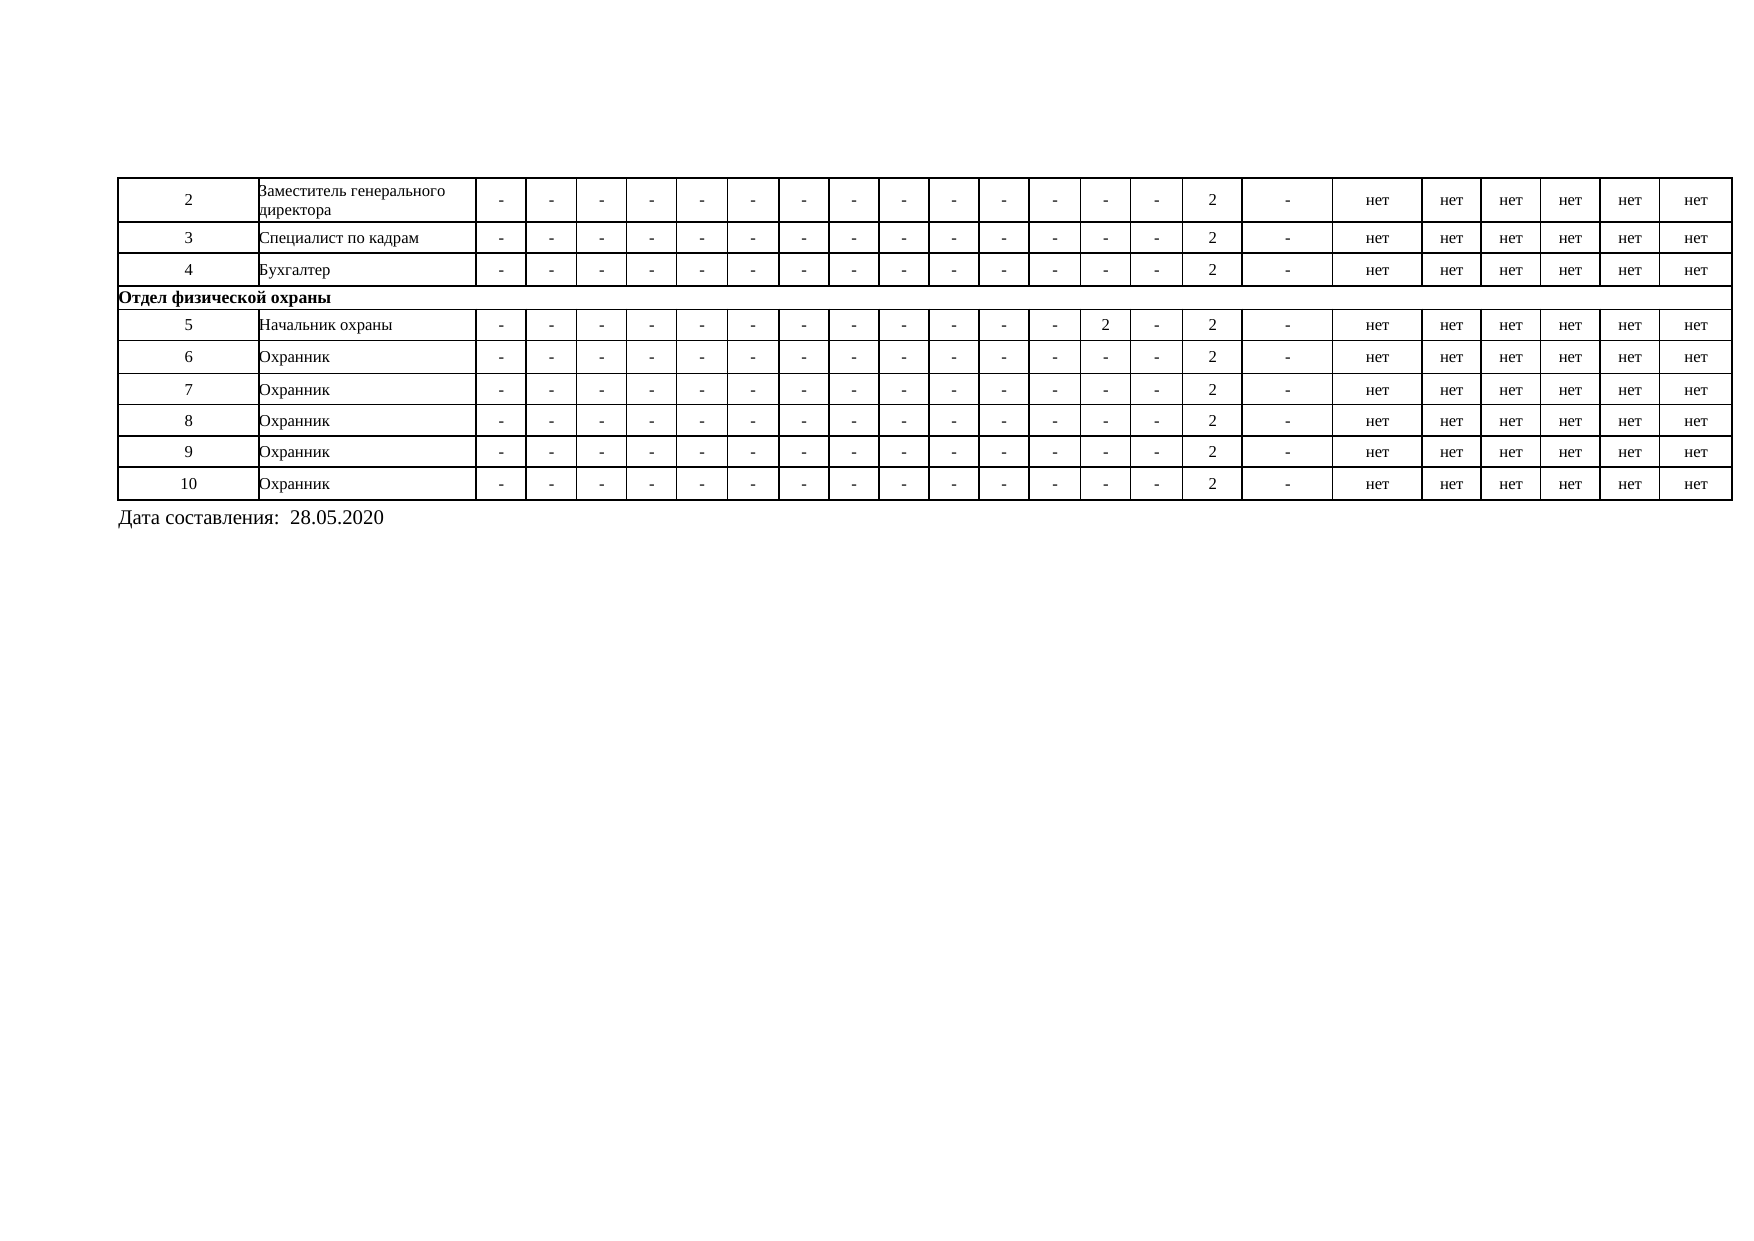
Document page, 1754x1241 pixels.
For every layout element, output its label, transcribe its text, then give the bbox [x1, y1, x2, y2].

table_cell нет [1660, 468, 1731, 499]
table_cell - [1131, 437, 1182, 466]
table_cell [1481, 501, 1514, 533]
table_cell 2 [1183, 437, 1241, 466]
table_cell нет [1660, 374, 1731, 404]
table_cell нет [1423, 468, 1480, 499]
table_cell - [627, 223, 676, 252]
table_cell 10 [119, 468, 258, 499]
table_cell - [577, 223, 626, 252]
table_cell - [577, 437, 626, 466]
table_cell - [780, 310, 828, 340]
table_cell нет [1482, 223, 1540, 252]
table_cell - [780, 179, 828, 221]
table_cell - [930, 374, 978, 404]
table_cell - [677, 374, 727, 404]
table_cell - [930, 310, 978, 340]
table_cell - [930, 405, 978, 435]
table_cell - [980, 341, 1028, 372]
table_cell - [527, 374, 576, 404]
table_cell - [1243, 179, 1332, 221]
table_cell [462, 501, 476, 533]
table_cell [829, 501, 852, 533]
table_cell [1600, 501, 1660, 533]
table_cell - [930, 254, 978, 285]
table_cell [677, 501, 681, 533]
table_cell - [1081, 341, 1130, 372]
table_cell нет [1601, 341, 1659, 372]
table_cell - [1081, 468, 1130, 499]
table_cell - [477, 437, 525, 466]
table_cell - [830, 254, 878, 285]
table_cell - [728, 310, 778, 340]
table_cell - [728, 437, 778, 466]
table_cell - [728, 405, 778, 435]
table_cell - [677, 341, 727, 372]
table_cell - [577, 310, 626, 340]
table_cell - [477, 179, 525, 221]
table_cell [1131, 501, 1174, 533]
table_cell - [930, 437, 978, 466]
table_cell - [1131, 179, 1182, 221]
table_cell нет [1333, 341, 1421, 372]
table_cell - [880, 179, 928, 221]
table_cell - [1030, 437, 1080, 466]
table_cell [1444, 501, 1463, 533]
table_cell нет [1541, 179, 1599, 221]
table_cell [1333, 501, 1386, 533]
table_cell Дата составления: [118, 501, 290, 533]
table_cell - [830, 223, 878, 252]
table_cell - [477, 374, 525, 404]
table_cell - [677, 254, 727, 285]
table_cell - [677, 405, 727, 435]
table_cell - [880, 468, 928, 499]
table_cell - [577, 179, 626, 221]
table_cell 8 [119, 405, 258, 435]
table_cell - [1243, 437, 1332, 466]
table_cell нет [1333, 254, 1421, 285]
table_cell нет [1541, 405, 1599, 435]
table_cell нет [1601, 310, 1659, 340]
table_cell - [1030, 405, 1080, 435]
table_cell нет [1660, 254, 1731, 285]
table_cell [1057, 501, 1081, 533]
table_cell - [577, 341, 626, 372]
table_cell [974, 501, 979, 533]
table_cell - [677, 437, 727, 466]
table_cell нет [1482, 437, 1540, 466]
table_cell - [477, 468, 525, 499]
table_cell [476, 501, 484, 533]
table_cell - [830, 310, 878, 340]
table_cell - [728, 223, 778, 252]
table_cell - [1131, 405, 1182, 435]
table_cell - [1243, 374, 1332, 404]
table_cell [1110, 501, 1131, 533]
table_cell нет [1601, 405, 1659, 435]
table_cell - [1243, 223, 1332, 252]
table_cell [979, 501, 1015, 533]
table_cell - [780, 223, 828, 252]
table_cell Бухгалтер [260, 254, 475, 285]
table_cell нет [1482, 179, 1540, 221]
table_cell Отдел физической охраны [119, 287, 1731, 308]
table_cell нет [1482, 310, 1540, 340]
table_cell нет [1660, 310, 1731, 340]
table_cell - [1243, 341, 1332, 372]
table_cell нет [1601, 374, 1659, 404]
table_cell [779, 501, 804, 533]
table_cell - [527, 223, 576, 252]
table_cell нет [1482, 405, 1540, 435]
table_cell 2 [1183, 254, 1241, 285]
table_cell - [527, 437, 576, 466]
table_cell 2 [1183, 223, 1241, 252]
table_cell нет [1482, 341, 1540, 372]
table_cell 3 [119, 223, 258, 252]
table_cell 6 [119, 341, 258, 372]
table_cell [1386, 501, 1396, 533]
table_cell [721, 501, 727, 533]
table_cell [1176, 501, 1183, 533]
table_cell нет [1423, 374, 1480, 404]
table_cell - [980, 254, 1028, 285]
table_cell - [830, 437, 878, 466]
table_cell 9 [119, 437, 258, 466]
table_cell - [980, 310, 1028, 340]
table_cell - [880, 310, 928, 340]
table_cell [1660, 501, 1692, 533]
table_cell [1183, 501, 1242, 533]
table_cell нет [1541, 468, 1599, 499]
table_cell 2 [1183, 405, 1241, 435]
table_cell - [477, 341, 525, 372]
table_cell [879, 501, 929, 533]
table_cell - [1131, 223, 1182, 252]
table_cell нет [1333, 468, 1421, 499]
table_cell - [1131, 341, 1182, 372]
table_cell нет [1660, 223, 1731, 252]
table_cell - [527, 341, 576, 372]
table_cell нет [1423, 341, 1480, 372]
table_cell - [1081, 254, 1130, 285]
table_cell - [728, 254, 778, 285]
table_cell - [1081, 223, 1130, 252]
table_cell 2 [1183, 374, 1241, 404]
table_cell - [1030, 223, 1080, 252]
table_cell [576, 501, 627, 533]
table_cell нет [1423, 254, 1480, 285]
table_cell - [980, 179, 1028, 221]
table_cell Охранник [260, 374, 475, 404]
table_cell - [477, 405, 525, 435]
table_cell 28.05.2020 [290, 501, 462, 533]
table_cell [1422, 501, 1444, 533]
table_cell [929, 501, 974, 533]
table_cell - [980, 405, 1028, 435]
table_cell 2 [1183, 468, 1241, 499]
table_cell - [627, 254, 676, 285]
table_cell 7 [119, 374, 258, 404]
table_cell - [880, 254, 928, 285]
table_cell нет [1541, 310, 1599, 340]
table_cell - [1030, 179, 1080, 221]
table_cell [1555, 501, 1580, 533]
table_cell - [930, 223, 978, 252]
table_cell нет [1482, 254, 1540, 285]
table_cell - [677, 468, 727, 499]
table_cell - [1243, 254, 1332, 285]
table_cell [681, 501, 719, 533]
table_cell - [1243, 468, 1332, 499]
table_cell нет [1333, 405, 1421, 435]
table_cell нет [1333, 310, 1421, 340]
table_cell - [1030, 254, 1080, 285]
table_cell - [980, 223, 1028, 252]
table_cell - [728, 374, 778, 404]
table_cell - [930, 341, 978, 372]
table_cell 2 [1183, 341, 1241, 372]
table_cell - [1030, 468, 1080, 499]
table_cell - [677, 179, 727, 221]
table_cell - [780, 254, 828, 285]
table_cell - [880, 374, 928, 404]
table_cell нет [1660, 179, 1731, 221]
table_cell [627, 501, 677, 533]
table_cell - [627, 310, 676, 340]
table_cell - [477, 254, 525, 285]
table_cell нет [1601, 254, 1659, 285]
table_cell - [577, 374, 626, 404]
table_cell 2 [119, 179, 258, 221]
table_cell [1029, 501, 1057, 533]
table_cell - [527, 179, 576, 221]
table_cell [1396, 501, 1422, 533]
table_cell нет [1482, 374, 1540, 404]
table_cell - [728, 468, 778, 499]
table_cell нет [1601, 468, 1659, 499]
table_cell - [1131, 254, 1182, 285]
table_cell нет [1333, 223, 1421, 252]
table_cell [1242, 501, 1308, 533]
table_cell нет [1333, 179, 1421, 221]
table_cell - [780, 437, 828, 466]
table_cell - [627, 341, 676, 372]
table_cell - [1131, 468, 1182, 499]
table_cell [1463, 501, 1481, 533]
table_cell нет [1601, 223, 1659, 252]
table_cell нет [1541, 437, 1599, 466]
table_cell - [880, 405, 928, 435]
table_cell нет [1541, 254, 1599, 285]
table_cell - [627, 405, 676, 435]
table_cell - [677, 310, 727, 340]
table_cell - [880, 437, 928, 466]
table_cell нет [1601, 437, 1659, 466]
table_cell - [627, 374, 676, 404]
table_cell - [1131, 374, 1182, 404]
table_cell нет [1541, 223, 1599, 252]
table_cell нет [1541, 341, 1599, 372]
table_cell - [477, 310, 525, 340]
table_cell [1550, 501, 1555, 533]
table_cell Охранник [260, 437, 475, 466]
table_cell - [527, 468, 576, 499]
table_cell - [830, 179, 878, 221]
table_cell нет [1423, 223, 1480, 252]
table_cell - [577, 405, 626, 435]
table_cell - [930, 468, 978, 499]
table_cell нет [1333, 374, 1421, 404]
table_cell нет [1601, 179, 1659, 221]
table_cell - [1030, 374, 1080, 404]
table_cell - [1081, 179, 1130, 221]
table_cell - [780, 374, 828, 404]
table_cell - [1243, 310, 1332, 340]
table_cell Охранник [260, 341, 475, 372]
table_cell [727, 501, 747, 533]
table_cell нет [1333, 437, 1421, 466]
table_cell нет [1660, 341, 1731, 372]
table_cell - [980, 374, 1028, 404]
table_cell [1081, 501, 1110, 533]
table_cell [1693, 501, 1732, 533]
table_cell - [780, 405, 828, 435]
table_cell [1308, 501, 1333, 533]
table_cell - [1030, 341, 1080, 372]
table_cell - [577, 468, 626, 499]
table_cell [1514, 501, 1541, 533]
table_cell - [930, 179, 978, 221]
table_cell - [527, 254, 576, 285]
table_cell нет [1423, 437, 1480, 466]
table_cell 2 [1081, 310, 1130, 340]
table_cell - [980, 468, 1028, 499]
table_cell - [780, 341, 828, 372]
table_cell [852, 501, 879, 533]
table_cell 2 [1183, 310, 1241, 340]
table_cell - [830, 374, 878, 404]
table_cell - [780, 468, 828, 499]
table_cell нет [1423, 405, 1480, 435]
table_cell - [1081, 405, 1130, 435]
table_cell нет [1482, 468, 1540, 499]
table_cell Заместитель генерального директора [260, 179, 475, 221]
table_cell нет [1423, 310, 1480, 340]
table_cell - [1131, 310, 1182, 340]
table_cell [1580, 501, 1600, 533]
table_cell Специалист по кадрам [260, 223, 475, 252]
table_cell - [1243, 405, 1332, 435]
table_cell нет [1660, 405, 1731, 435]
table_cell [748, 501, 779, 533]
table_cell - [527, 310, 576, 340]
table_cell Охранник [260, 405, 475, 435]
table_cell - [830, 341, 878, 372]
table_cell - [1081, 437, 1130, 466]
table_cell - [880, 341, 928, 372]
table_cell - [627, 468, 676, 499]
table_cell [484, 501, 523, 533]
table_cell [804, 501, 829, 533]
table_cell - [830, 468, 878, 499]
table_cell - [627, 179, 676, 221]
table_cell - [527, 405, 576, 435]
table_cell [1015, 501, 1026, 533]
table_cell нет [1541, 374, 1599, 404]
table_cell - [1081, 374, 1130, 404]
table_cell 2 [1183, 179, 1241, 221]
table_cell - [830, 405, 878, 435]
table_cell - [1030, 310, 1080, 340]
table_cell Начальник охраны [260, 310, 475, 340]
table_cell - [577, 254, 626, 285]
table_cell - [627, 437, 676, 466]
table_cell - [677, 223, 727, 252]
table_cell [531, 501, 576, 533]
table_cell - [728, 341, 778, 372]
table_cell [1541, 501, 1550, 533]
table_cell 4 [119, 254, 258, 285]
table_cell нет [1423, 179, 1480, 221]
table_cell - [880, 223, 928, 252]
table_cell нет [1660, 437, 1731, 466]
table_cell - [477, 223, 525, 252]
table_cell - [728, 179, 778, 221]
table_cell Охранник [260, 468, 475, 499]
table_cell 5 [119, 310, 258, 340]
table_cell - [980, 437, 1028, 466]
